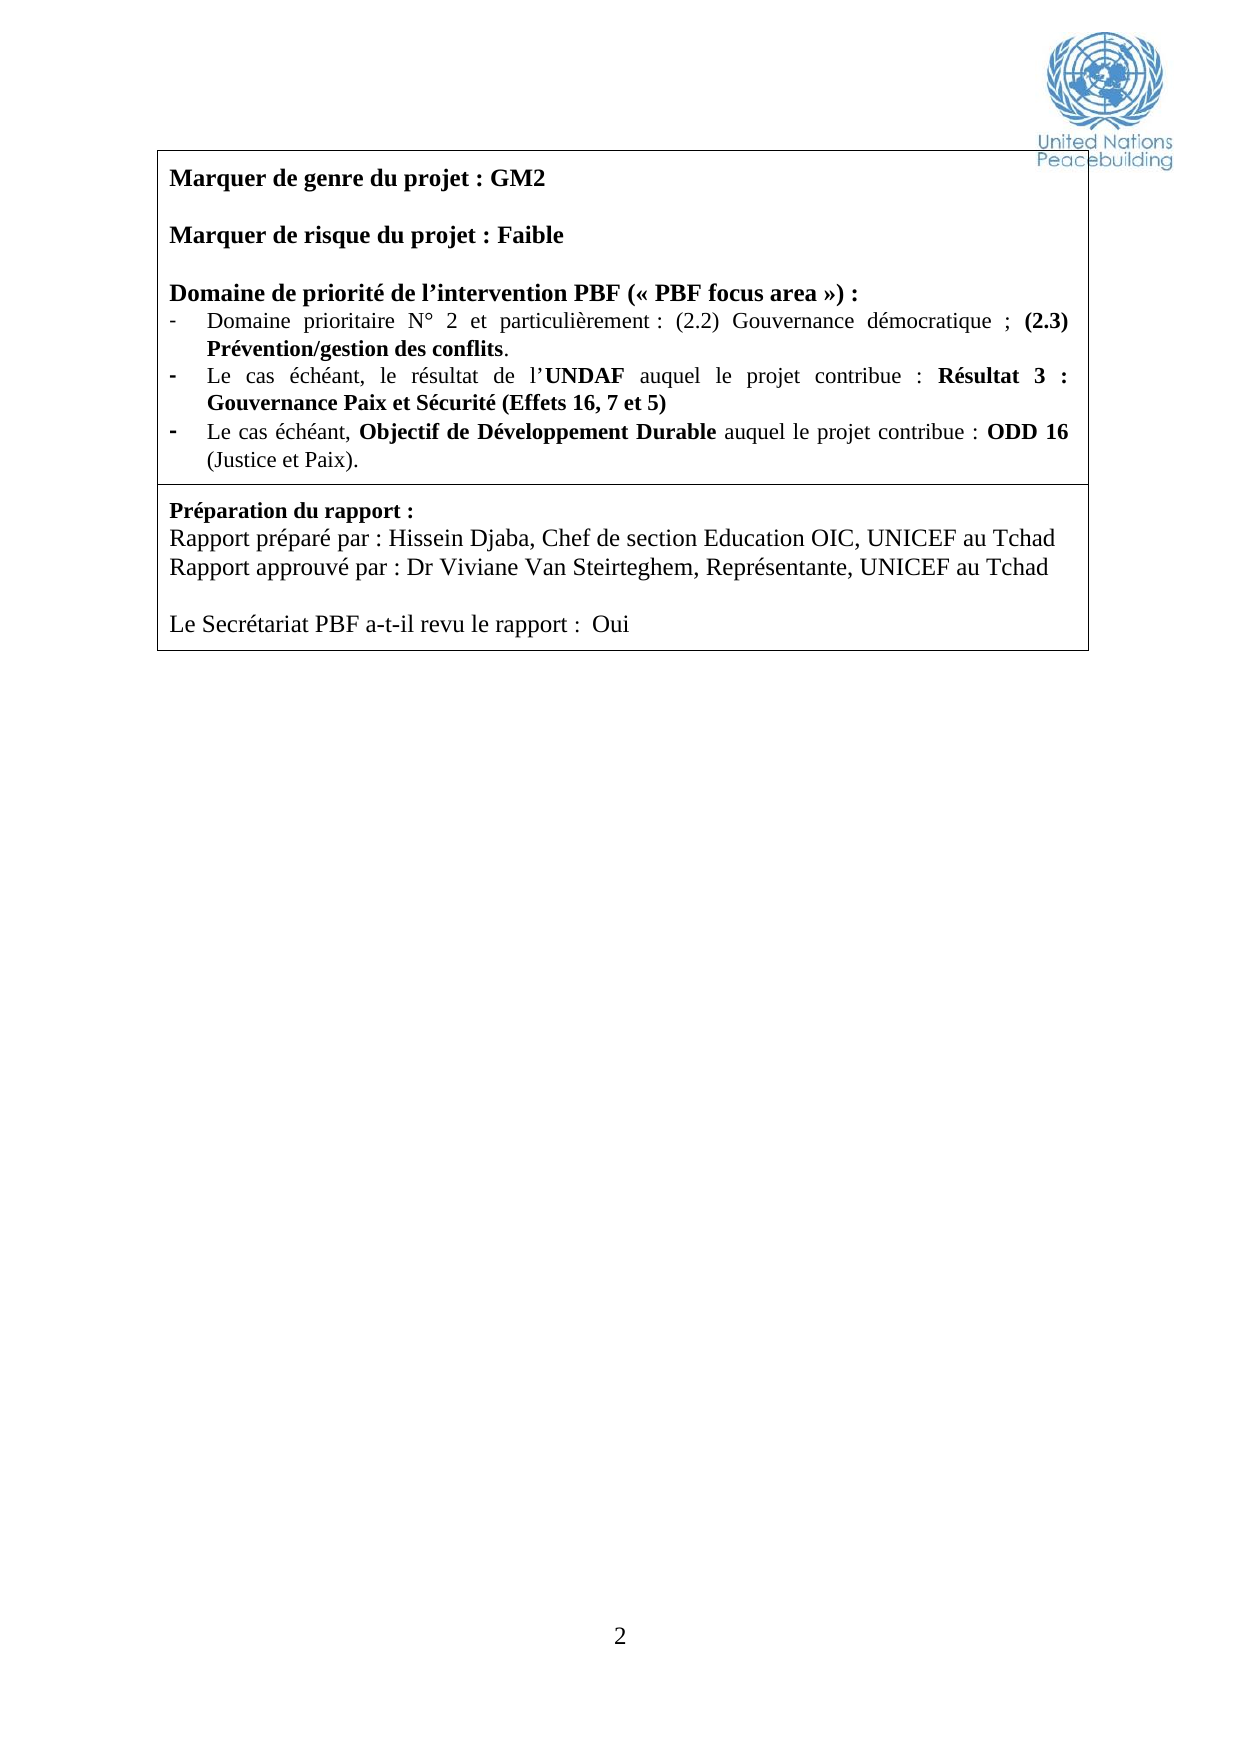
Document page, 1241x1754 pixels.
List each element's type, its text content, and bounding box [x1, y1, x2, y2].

table_cell Marquer de genre du projet : Marquer de risque du projet : Domaine de priorité de l’intervention PBF (« PBF focus area ») : Domaine prioritaire N° 2 et particulièrement : (2.2) Gouvernance démocratique ; (2.3) Prévention/gestion des conflits. Le cas échéant, le résultat de l’UNDAF auquel le projet contribue : Résultat 3 : Gouvernance Paix et Sécurité (Effets 16, 7 et 5) Le cas échéant, Objectif de Développement Durable auquel le projet contribue : ODD 16 (Justice et Paix). [158, 151, 1088, 484]
table_cell Préparation du rapport : Rapport préparé par : Hissein Djaba, Chef de section Education OIC, UNICEF au Tchad Rapport approuvé par : Dr Viviane Van Steirteghem, Représentante, UNICEF au Tchad Le Secrétariat PBF a-t-il revu le rapport : Oui [158, 485, 1088, 650]
picture [1035, 32, 1174, 173]
